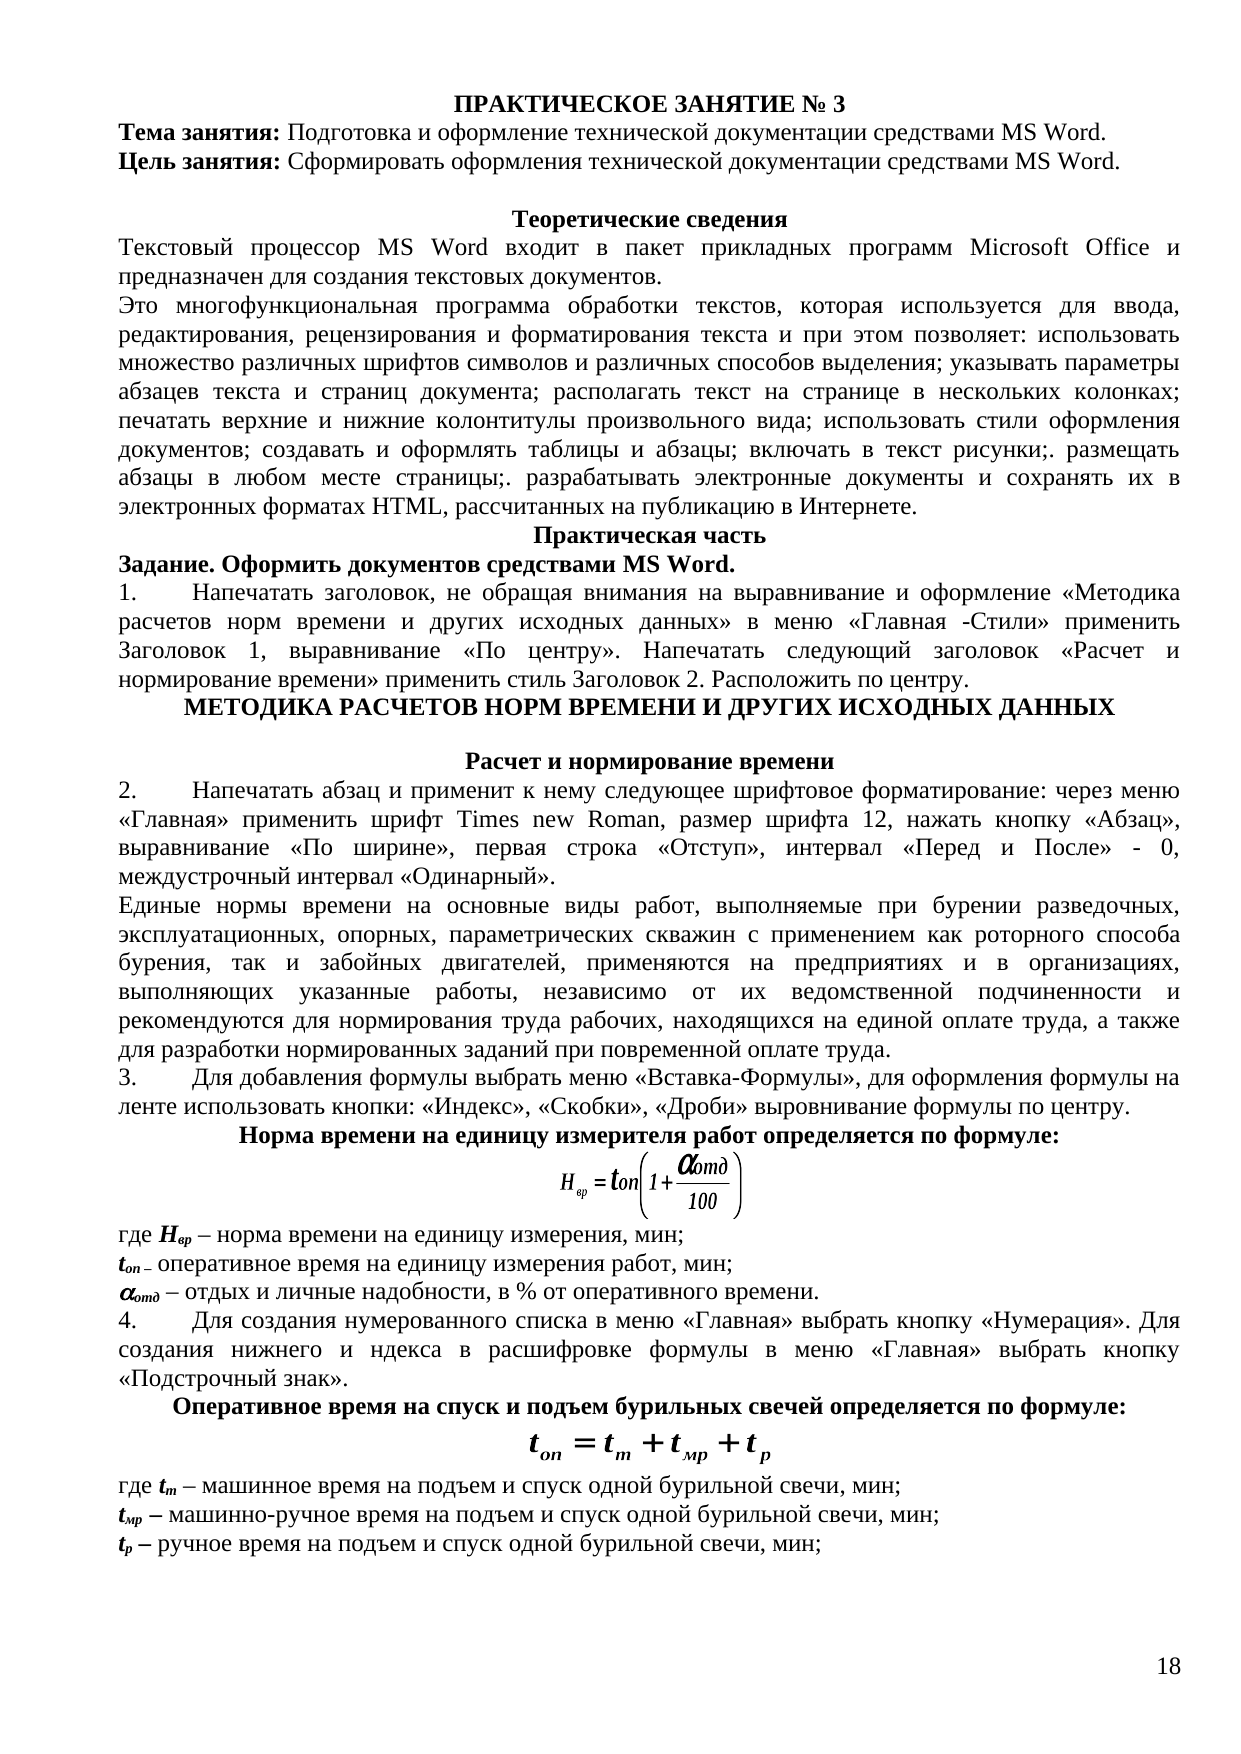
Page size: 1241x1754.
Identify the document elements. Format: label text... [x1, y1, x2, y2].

subtitle МЕТОДИКА РАСЧЕТОВ НОРМ ВРЕМЕНИ И ДРУГИХ ИСХОДНЫХ ДАННЫХ [118, 692, 1181, 721]
text Единые нормы времени на основные виды работ, выполняемые при бурении разведочных, эксплуатационных, опорных, параметрических скважин с применением как роторного способа бурения, так и забойных двигателей, применяются на предприятиях и в организациях, выполняющих указанные работы, независимо от их ведомственной подчиненности и рекомендуются для нормирования труда рабочих, находящихся на единой оплате труда, а также для разработки нормированных заданий при повременной оплате труда. [118, 890, 1181, 1062]
text Текстовый процессор MS Word входит в пакет прикладных программ Microsoft Office и предназначен для создания текстовых документов. [118, 232, 1181, 290]
subtitle Расчет и нормирование времени [118, 746, 1181, 775]
text tp – ручное время на подъем и спуск одной бурильной свечи, мин; [118, 1528, 1181, 1556]
picture [523, 1420, 777, 1471]
text Тема занятия: Подготовка и оформление технической документации средствами MS Word. [118, 117, 1181, 146]
text Оперативное время на спуск и подъем бурильных свечей определяется по формуле: [118, 1391, 1181, 1420]
text Задание. Оформить документов средствами MS Word. [118, 549, 1181, 577]
text Практическая часть [118, 520, 1181, 549]
list Норма времени на единицу измерителя работ определяется по формуле: [118, 1120, 1181, 1149]
list Напечатать абзац и применит к нему следующее шрифтовое форматирование: через меню «Главная» применить шрифт Times new Roman, размер шрифта 12, нажать кнопку «Абзац», выравнивание «По ширине», первая строка «Отступ», интервал «Перед и После» - 0, междустрочный интервал «Одинарный». [118, 775, 1181, 890]
list Напечатать заголовок, не обращая внимания на выравнивание и оформление «Методика расчетов норм времени и других исходных данных» в меню «Главная -Стили» применить Заголовок 1, выравнивание «По центру». Напечатать следующий заголовок «Расчет и нормирование времени» применить стиль Заголовок 2. Расположить по центру. [118, 577, 1181, 692]
text Теоретические сведения [118, 204, 1181, 232]
list Для создания нумерованного списка в меню «Главная» выбрать кнопку «Нумерация». Для создания нижнего и ндекса в расшифровке формулы в меню «Главная» выбрать кнопку «Подстрочный знак». [118, 1305, 1181, 1391]
text tмр – машинно-ручное время на подъем и спуск одной бурильной свечи, мин; [118, 1499, 1181, 1528]
text отд – отдых и личные надобности, в % от оперативного времени. [118, 1276, 1181, 1305]
text Цель занятия: Сформировать оформления технической документации средствами MS Word. [118, 146, 1181, 175]
text Это многофункциональная программа обработки текстов, которая используется для ввода, редактирования, рецензирования и форматирования текста и при этом позволяет: использовать множество различных шрифтов символов и различных способов выделения; указывать параметры абзацев текста и страниц документа; располагать текст на странице в нескольких колонках; печатать верхние и нижние колонтитулы произвольного вида; использовать стили оформления документов; создавать и оформлять таблицы и абзацы; включать в текст рисунки;. размещать абзацы в любом месте страницы;. разрабатывать электронные документы и сохранять их в электронных форматах HTML, рассчитанных на публикацию в Интернете. [118, 290, 1181, 520]
picture [556, 1148, 743, 1219]
list Для добавления формулы выбрать меню «Вставка-Формулы», для оформления формулы на ленте использовать кнопки: «Индекс», «Скобки», «Дроби» выровнивание формулы по центру. [118, 1062, 1181, 1120]
text где tm – машинное время на подъем и спуск одной бурильной свечи, мин; [118, 1470, 1181, 1499]
text где Нвр – норма времени на единицу измерения, мин; [118, 1219, 1181, 1248]
subtitle ПРАКТИЧЕСКОЕ ЗАНЯТИЕ № 3 [118, 89, 1181, 117]
text tоп – оперативное время на единицу измерения работ, мин; [118, 1248, 1181, 1276]
